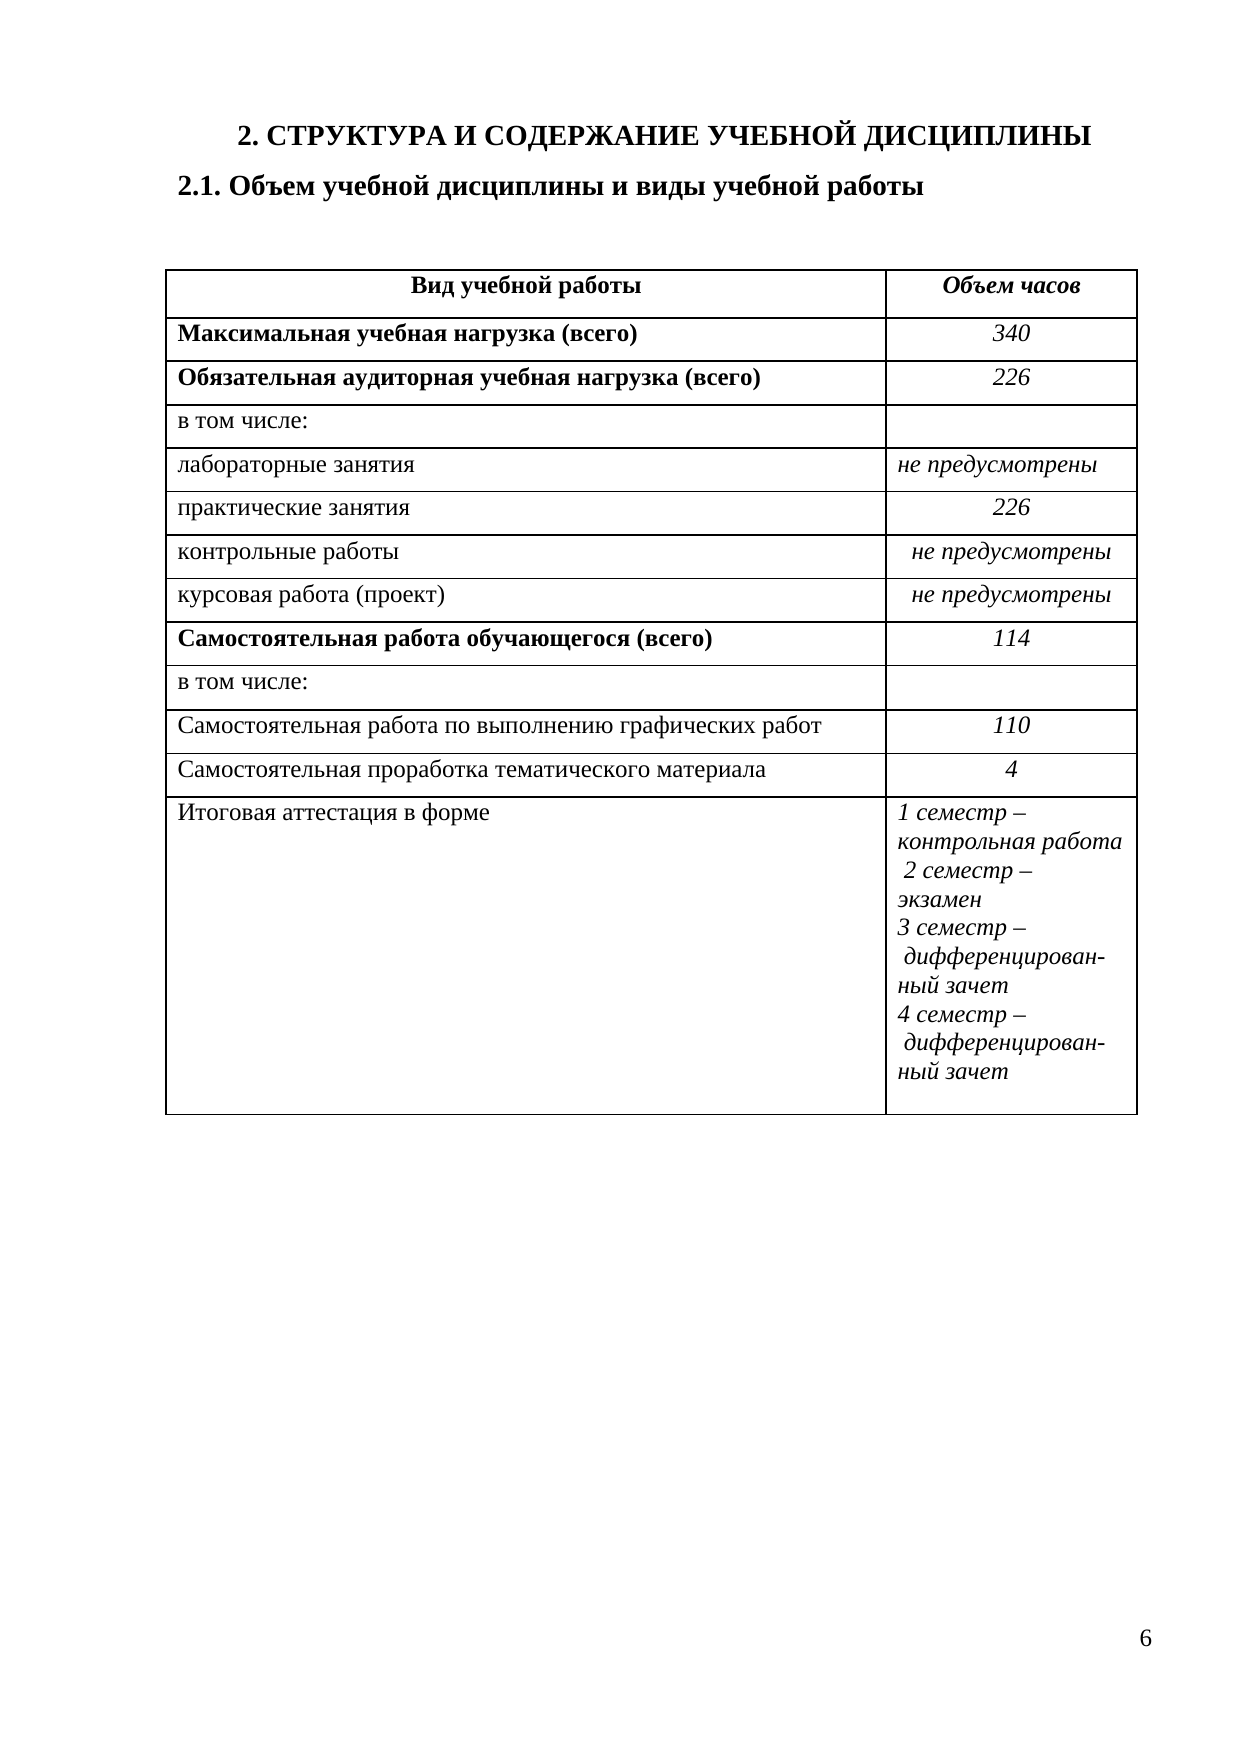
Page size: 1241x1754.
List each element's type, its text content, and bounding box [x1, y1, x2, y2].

table_cell 226 [887, 362, 1136, 404]
table_cell не предусмотрены [887, 536, 1136, 578]
table_cell 340 [887, 319, 1136, 360]
table_cell контрольные работы [167, 536, 885, 578]
table_cell 114 [887, 623, 1136, 664]
table_header Вид учебной работы [167, 271, 885, 317]
table_cell Самостоятельная работа обучающегося (всего) [167, 623, 885, 664]
text 2. СТРУКТУРА И СОДЕРЖАНИЕ УЧЕБНОЙ ДИСЦИПЛИНЫ [177, 118, 1152, 152]
table_cell курсовая работа (проект) [167, 579, 885, 621]
table_header Объем часов [887, 271, 1136, 317]
table_cell лабораторные занятия [167, 449, 885, 491]
table_cell в том числе: [167, 666, 885, 709]
table_cell практические занятия [167, 492, 885, 534]
table_cell Обязательная аудиторная учебная нагрузка (всего) [167, 362, 885, 404]
table_cell не предусмотрены [887, 579, 1136, 621]
table_cell [887, 406, 1136, 447]
table_cell Самостоятельная проработка тематического материала [167, 754, 885, 796]
table_cell 4 [887, 754, 1136, 796]
table_cell в том числе: [167, 406, 885, 447]
table_cell 110 [887, 711, 1136, 752]
table_cell Итоговая аттестация в форме [167, 798, 885, 1114]
table_cell 1 семестр – контрольная работа 2 семестр – экзамен 3 семестр – дифференцирован-ный зачет 4 семестр – дифференцирован-ный зачет [887, 798, 1136, 1114]
table_cell Максимальная учебная нагрузка (всего) [167, 319, 885, 360]
text 2.1. Объем учебной дисциплины и виды учебной работы [177, 168, 1152, 202]
table_cell 226 [887, 492, 1136, 534]
table_cell [887, 666, 1136, 709]
table_cell не предусмотрены [887, 449, 1136, 491]
table_cell Самостоятельная работа по выполнению графических работ [167, 711, 885, 752]
